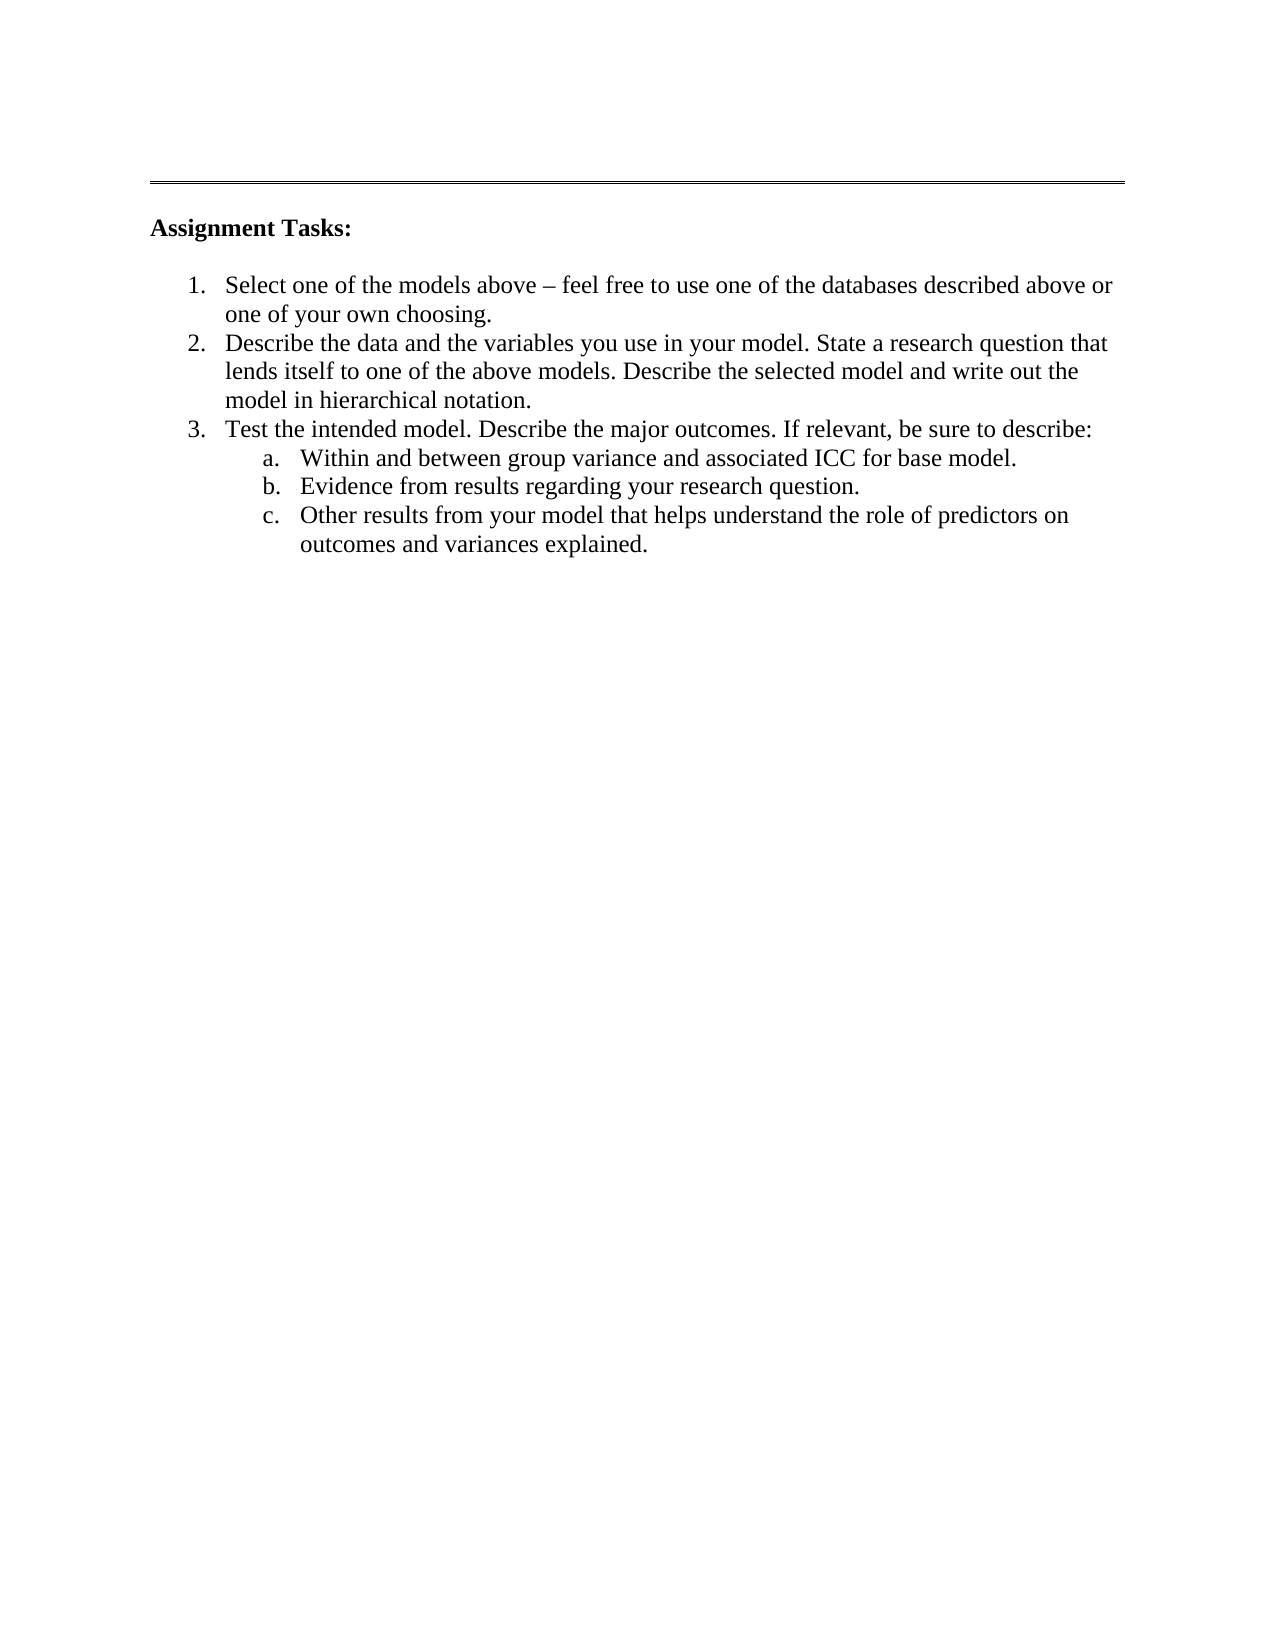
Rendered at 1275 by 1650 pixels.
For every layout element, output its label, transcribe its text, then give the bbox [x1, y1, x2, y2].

list Select one of the models above – feel free to use one of the databases described above or one of your own choosing. [187, 270, 1125, 328]
list Within and between group variance and associated ICC for base model. [262, 443, 1125, 471]
text Assignment Tasks: [150, 213, 1125, 241]
list Test the intended model. Describe the major outcomes. If relevant, be sure to describe: [187, 414, 1125, 443]
list Other results from your model that helps understand the role of predictors on outcomes and variances explained. [262, 500, 1125, 558]
list Describe the data and the variables you use in your model. State a research question that lends itself to one of the above models. Describe the selected model and write out the model in hierarchical notation. [187, 328, 1125, 414]
list Evidence from results regarding your research question. [262, 471, 1125, 500]
